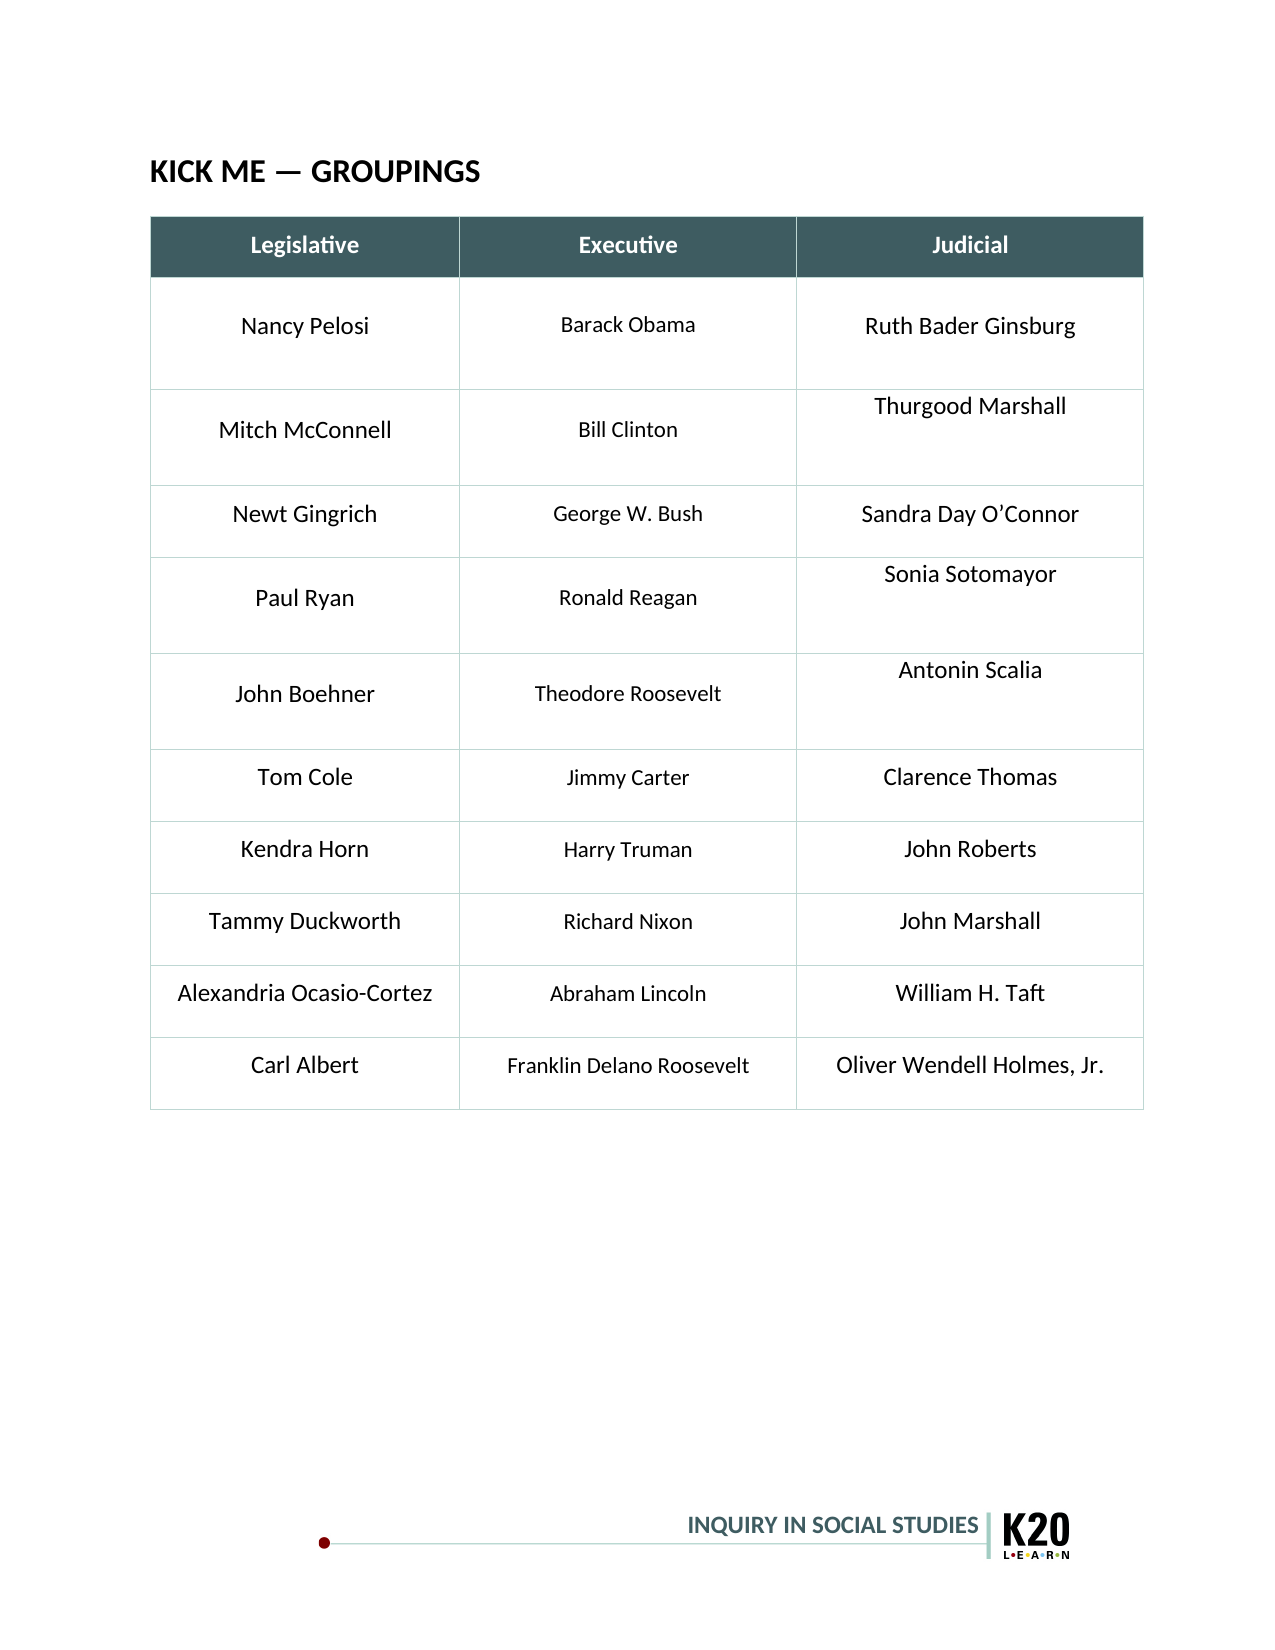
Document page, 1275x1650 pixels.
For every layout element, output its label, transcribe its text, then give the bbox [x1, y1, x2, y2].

table_cell Richard Nixon [460, 894, 796, 965]
table_cell Bill Clinton [460, 390, 796, 485]
table_header Executive [460, 217, 796, 277]
table_cell Ruth Bader Ginsburg [797, 278, 1143, 389]
table_cell Thurgood Marshall [797, 390, 1143, 485]
table_header Legislative [151, 217, 459, 277]
table_cell Ronald Reagan [460, 558, 796, 653]
table_cell Carl Albert [151, 1038, 459, 1109]
table_cell Nancy Pelosi [151, 278, 459, 389]
table_cell Paul Ryan [151, 558, 459, 653]
picture [318, 1509, 1069, 1562]
table_cell Theodore Roosevelt [460, 654, 796, 749]
table_cell Mitch McConnell [151, 390, 459, 485]
table_cell Oliver Wendell Holmes, Jr. [797, 1038, 1143, 1109]
table_cell Clarence Thomas [797, 750, 1143, 821]
table_cell William H. Taft [797, 966, 1143, 1037]
table_cell Antonin Scalia [797, 654, 1143, 749]
table_cell Harry Truman [460, 822, 796, 893]
table_cell John Roberts [797, 822, 1143, 893]
table_cell Jimmy Carter [460, 750, 796, 821]
table_cell Sonia Sotomayor [797, 558, 1143, 653]
title Kick me — groupings [150, 150, 1125, 191]
table_cell John Boehner [151, 654, 459, 749]
table_cell Franklin Delano Roosevelt [460, 1038, 796, 1109]
table_cell John Marshall [797, 894, 1143, 965]
table_header Judicial [797, 217, 1143, 277]
table_cell Tom Cole [151, 750, 459, 821]
table_cell Alexandria Ocasio-Cortez [151, 966, 459, 1037]
table_cell Abraham Lincoln [460, 966, 796, 1037]
table_cell Sandra Day O’Connor [797, 486, 1143, 557]
table_cell Newt Gingrich [151, 486, 459, 557]
table_cell Tammy Duckworth [151, 894, 459, 965]
table_cell George W. Bush [460, 486, 796, 557]
table_cell Barack Obama [460, 278, 796, 389]
table_cell Kendra Horn [151, 822, 459, 893]
